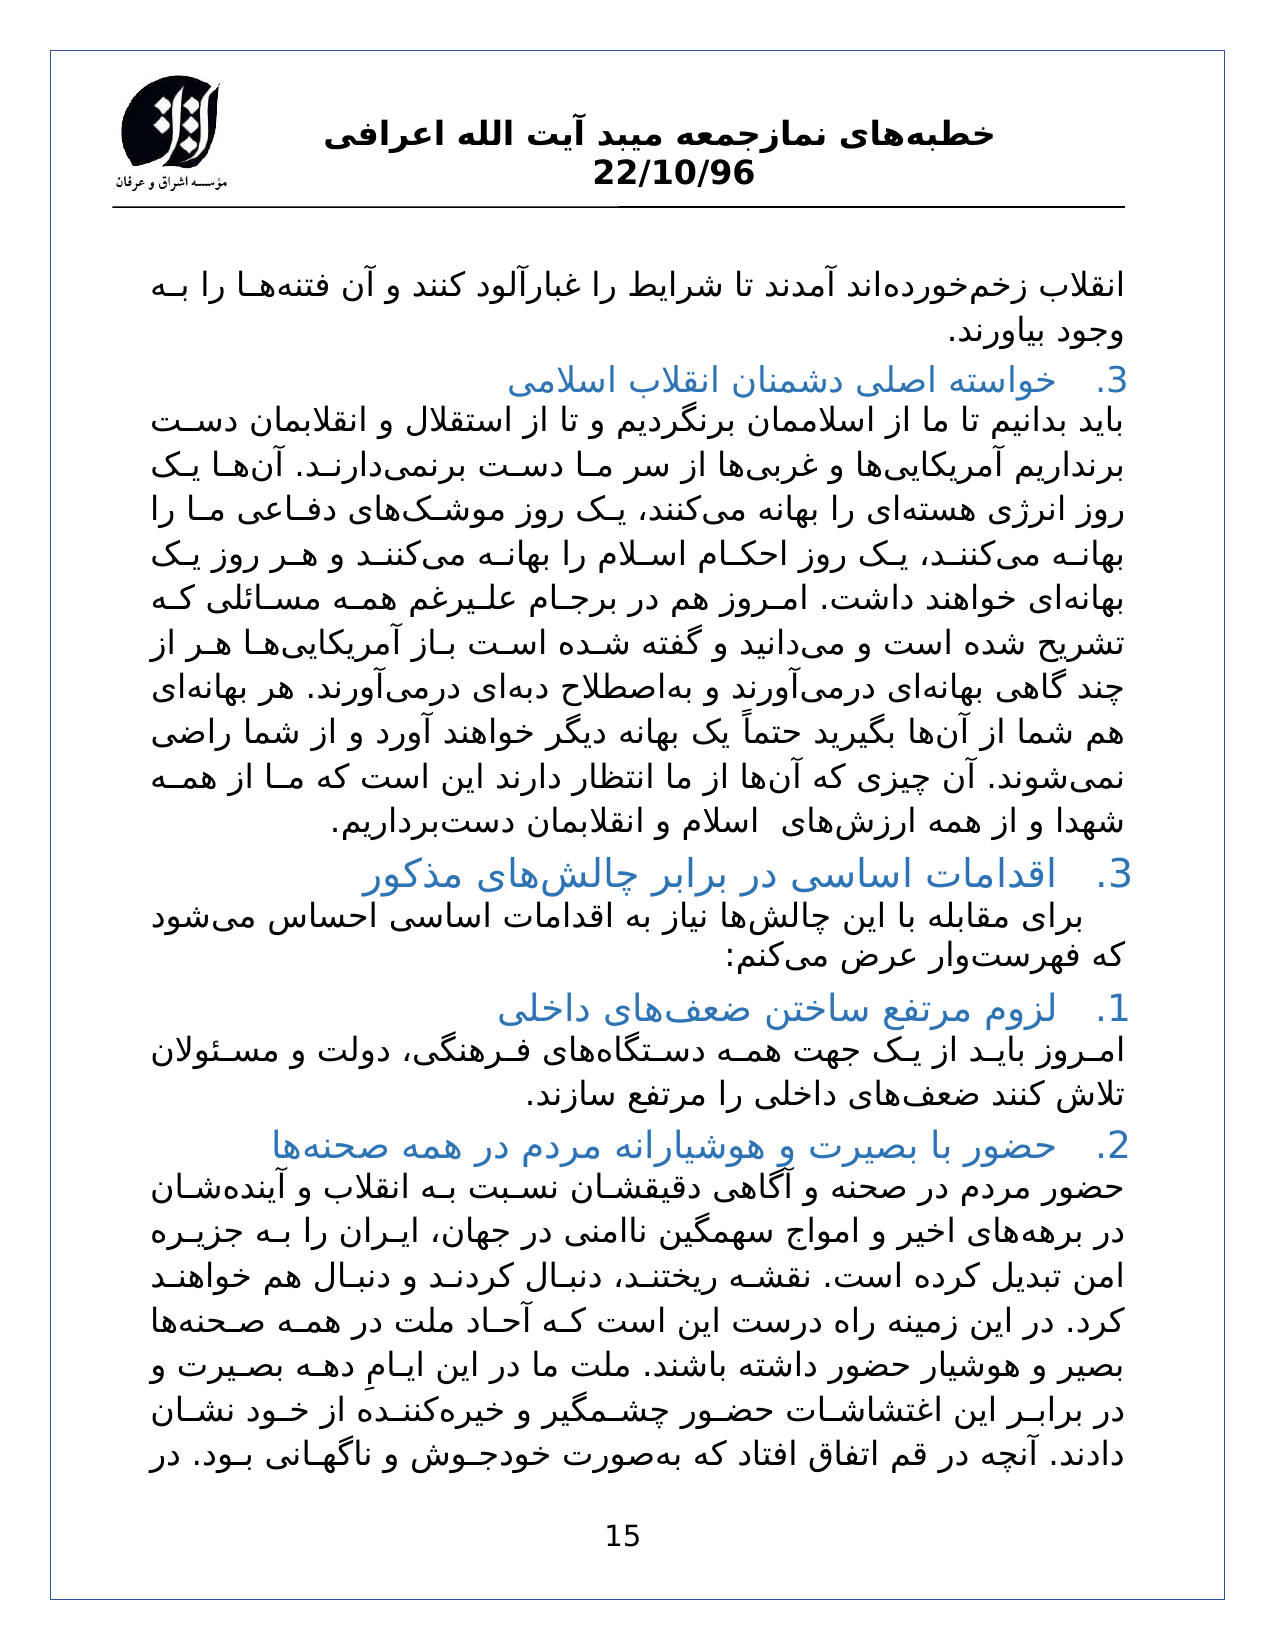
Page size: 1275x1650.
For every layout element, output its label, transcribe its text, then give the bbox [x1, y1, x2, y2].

text برای مقابله با این چالش‌ها نیاز به اقدامات اساسی احساس می‌شود که فهرست‌وار عرض می‌کنم: [150, 896, 1125, 974]
text باید بدانیم تا ما از اسلاممان برنگردیم و تا از استقلال و انقلابمان دست برنداریم آمریکایی‌ها و غربی‌ها از سر ما دست برنمی‌دارند. آن‌ها یک روز انرژی هسته‌ای را بهانه می‌کنند، یک روز موشک‌های دفاعی ما را بهانه می‌کنند، یک روز احکام اسلام را بهانه می‌کنند و هر روز یک بهانه‌ای خواهند داشت. امروز هم در برجام علیرغم همه مسائلی که تشریح شده است و می‌دانید و گفته شده است باز آمریکایی‌ها هر از چند گاهی بهانه‌ای درمی‌آورند و به‌اصطلاح دبه‌ای درمی‌آورند. هر بهانه‌ای هم شما از آن‌ها بگیرید حتماً یک بهانه دیگر خواهند آورد و از شما راضی نمی‌شوند. آن چیزی که آن‌ها از ما انتظار دارند این است که ما از همه شهدا و از همه ارزش‌های اسلام و انقلابمان دست‌برداریم. [150, 400, 1125, 841]
subtitle لزوم مرتفع ساختن ضعف‌های داخلی [150, 987, 1095, 1030]
subtitle خواسته اصلی دشمنان انقلاب اسلامی [150, 359, 1095, 400]
subtitle اقدامات اساسی در برابر چالش‌های مذکور [150, 850, 1095, 896]
text امروز باید از یک جهت همه دستگاه‌های فرهنگی، دولت و مسئولان تلاش کنند ضعف‌های داخلی را مرتفع سازند. [150, 1030, 1125, 1114]
subtitle حضور با بصیرت و هوشیارانه مردم در همه صحنه‌ها [150, 1124, 1095, 1167]
picture [112, 75, 228, 192]
